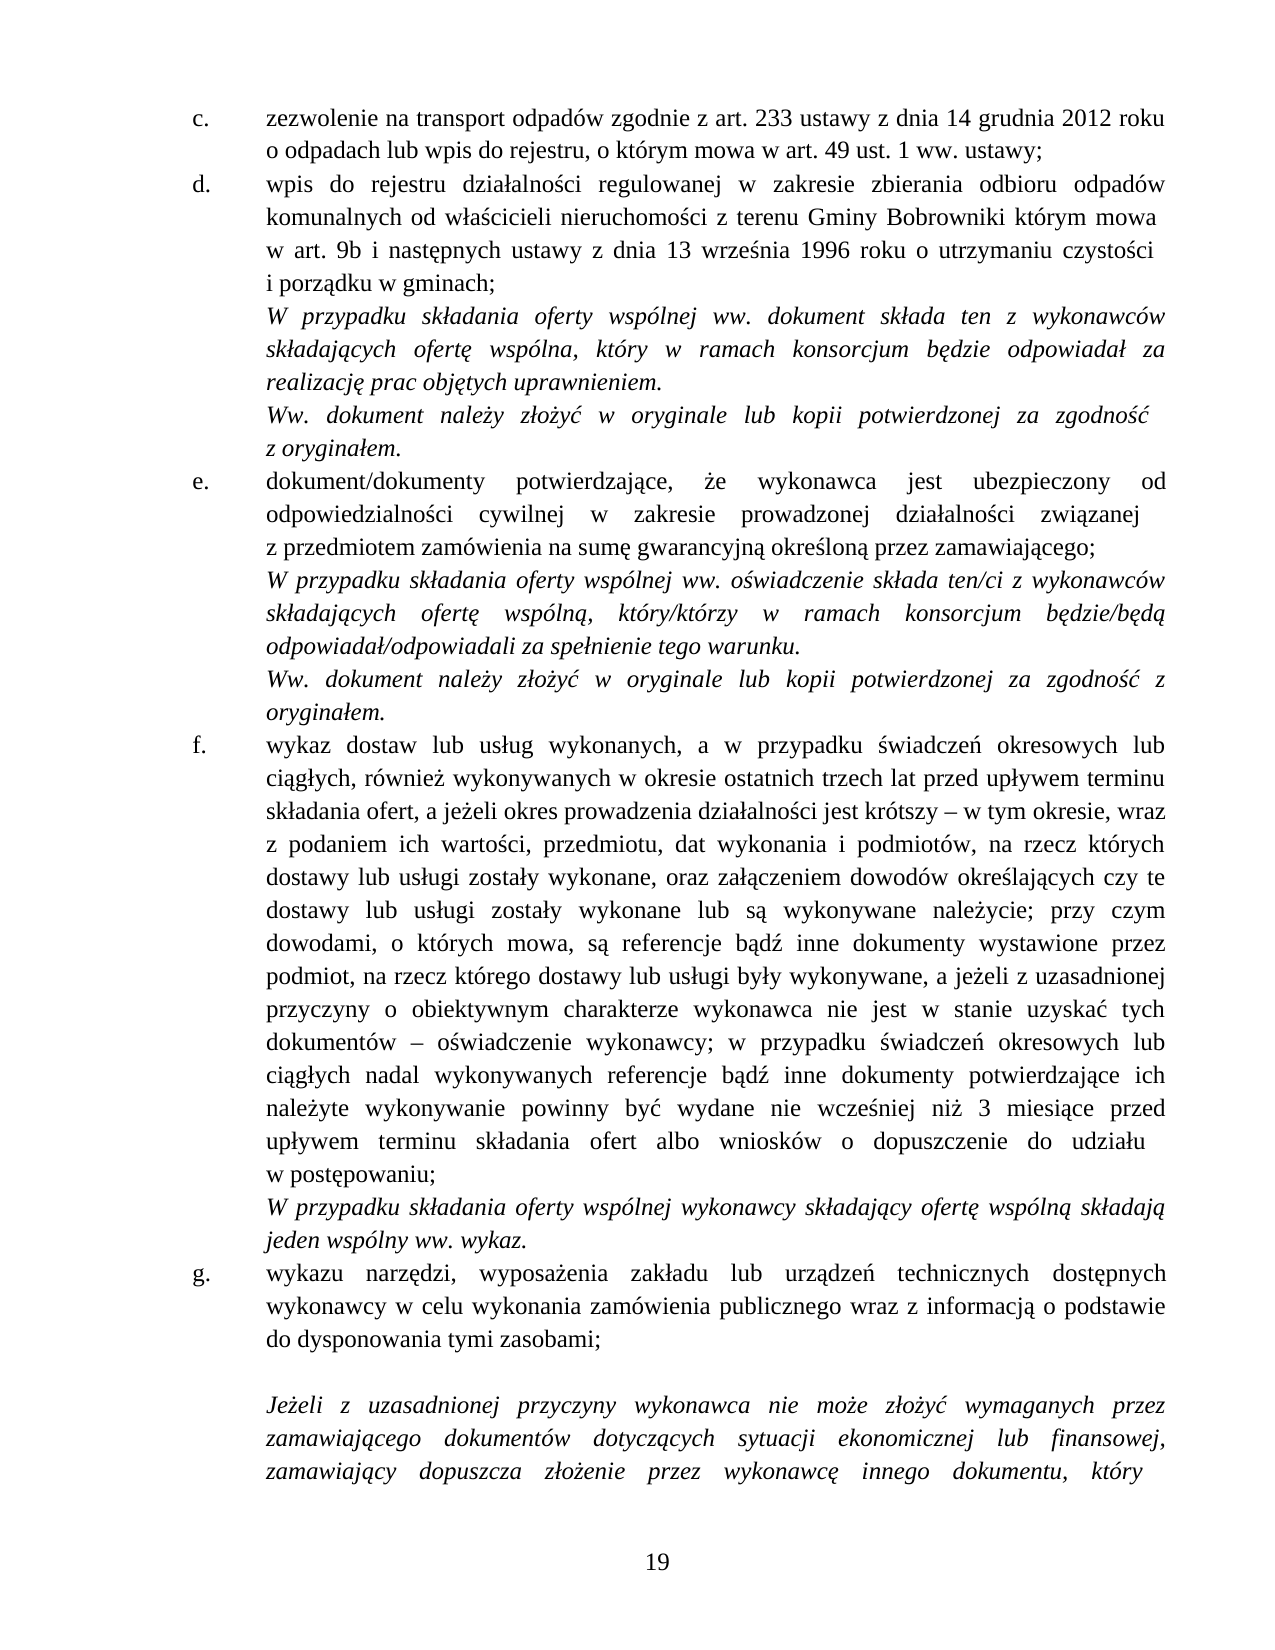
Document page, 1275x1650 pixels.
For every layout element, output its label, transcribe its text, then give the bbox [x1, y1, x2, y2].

text W przypadku składania oferty wspólnej ww. oświadczenie składa ten/ci z wykonawców składających ofertę wspólną, który/którzy w ramach konsorcjum będzie/będą odpowiadał/odpowiadali za spełnienie tego warunku. [266, 565, 1166, 660]
text Ww. dokument należy złożyć w oryginale lub kopii potwierdzonej za zgodność z oryginałem. [266, 400, 1166, 462]
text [266, 1390, 1166, 1485]
list wpis do rejestru działalności regulowanej w zakresie zbierania odbioru odpadów komunalnych od właścicieli nieruchomości z terenu Gminy Bobrowniki którym mowa w art. 9b i następnych ustawy z dnia 13 września 1996 roku o utrzymaniu czystości i porządku w gminach; [192, 169, 1166, 296]
list wykaz dostaw lub usług wykonanych, a w przypadku świadczeń okresowych lub ciągłych, również wykonywanych w okresie ostatnich trzech lat przed upływem terminu składania ofert, a jeżeli okres prowadzenia działalności jest krótszy – w tym okresie, wraz z podaniem ich wartości, przedmiotu, dat wykonania i podmiotów, na rzecz których dostawy lub usługi zostały wykonane, oraz załączeniem dowodów określających czy te dostawy lub usługi zostały wykonane lub są wykonywane należycie; przy czym dowodami, o których mowa, są referencje bądź inne dokumenty wystawione przez podmiot, na rzecz którego dostawy lub usługi były wykonywane, a jeżeli z uzasadnionej przyczyny o obiektywnym charakterze wykonawca nie jest w stanie uzyskać tych dokumentów – oświadczenie wykonawcy; w przypadku świadczeń okresowych lub ciągłych nadal wykonywanych referencje bądź inne dokumenty potwierdzające ich należyte wykonywanie powinny być wydane nie wcześniej niż 3 miesiące przed upływem terminu składania ofert albo wniosków o dopuszczenie do udziału w postępowaniu; [192, 730, 1166, 1188]
text Ww. dokument należy złożyć w oryginale lub kopii potwierdzonej za zgodność z oryginałem. [266, 664, 1166, 726]
list wykazu narzędzi, wyposażenia zakładu lub urządzeń technicznych dostępnych wykonawcy w celu wykonania zamówienia publicznego wraz z informacją o podstawie do dysponowania tymi zasobami; [192, 1258, 1166, 1353]
list zezwolenie na transport odpadów zgodnie z art. 233 ustawy z dnia 14 grudnia 2012 roku o odpadach lub wpis do rejestru, o którym mowa w art. 49 ust. 1 ww. ustawy; [192, 103, 1166, 164]
text W przypadku składania oferty wspólnej wykonawcy składający ofertę wspólną składają jeden wspólny ww. wykaz. [266, 1192, 1166, 1254]
text W przypadku składania oferty wspólnej ww. dokument składa ten z wykonawców składających ofertę wspólna, który w ramach konsorcjum będzie odpowiadał za realizację prac objętych uprawnieniem. [266, 301, 1166, 396]
list dokument/dokumenty potwierdzające, że wykonawca jest ubezpieczony od odpowiedzialności cywilnej w zakresie prowadzonej działalności związanej z przedmiotem zamówienia na sumę gwarancyjną określoną przez zamawiającego; [192, 466, 1166, 561]
